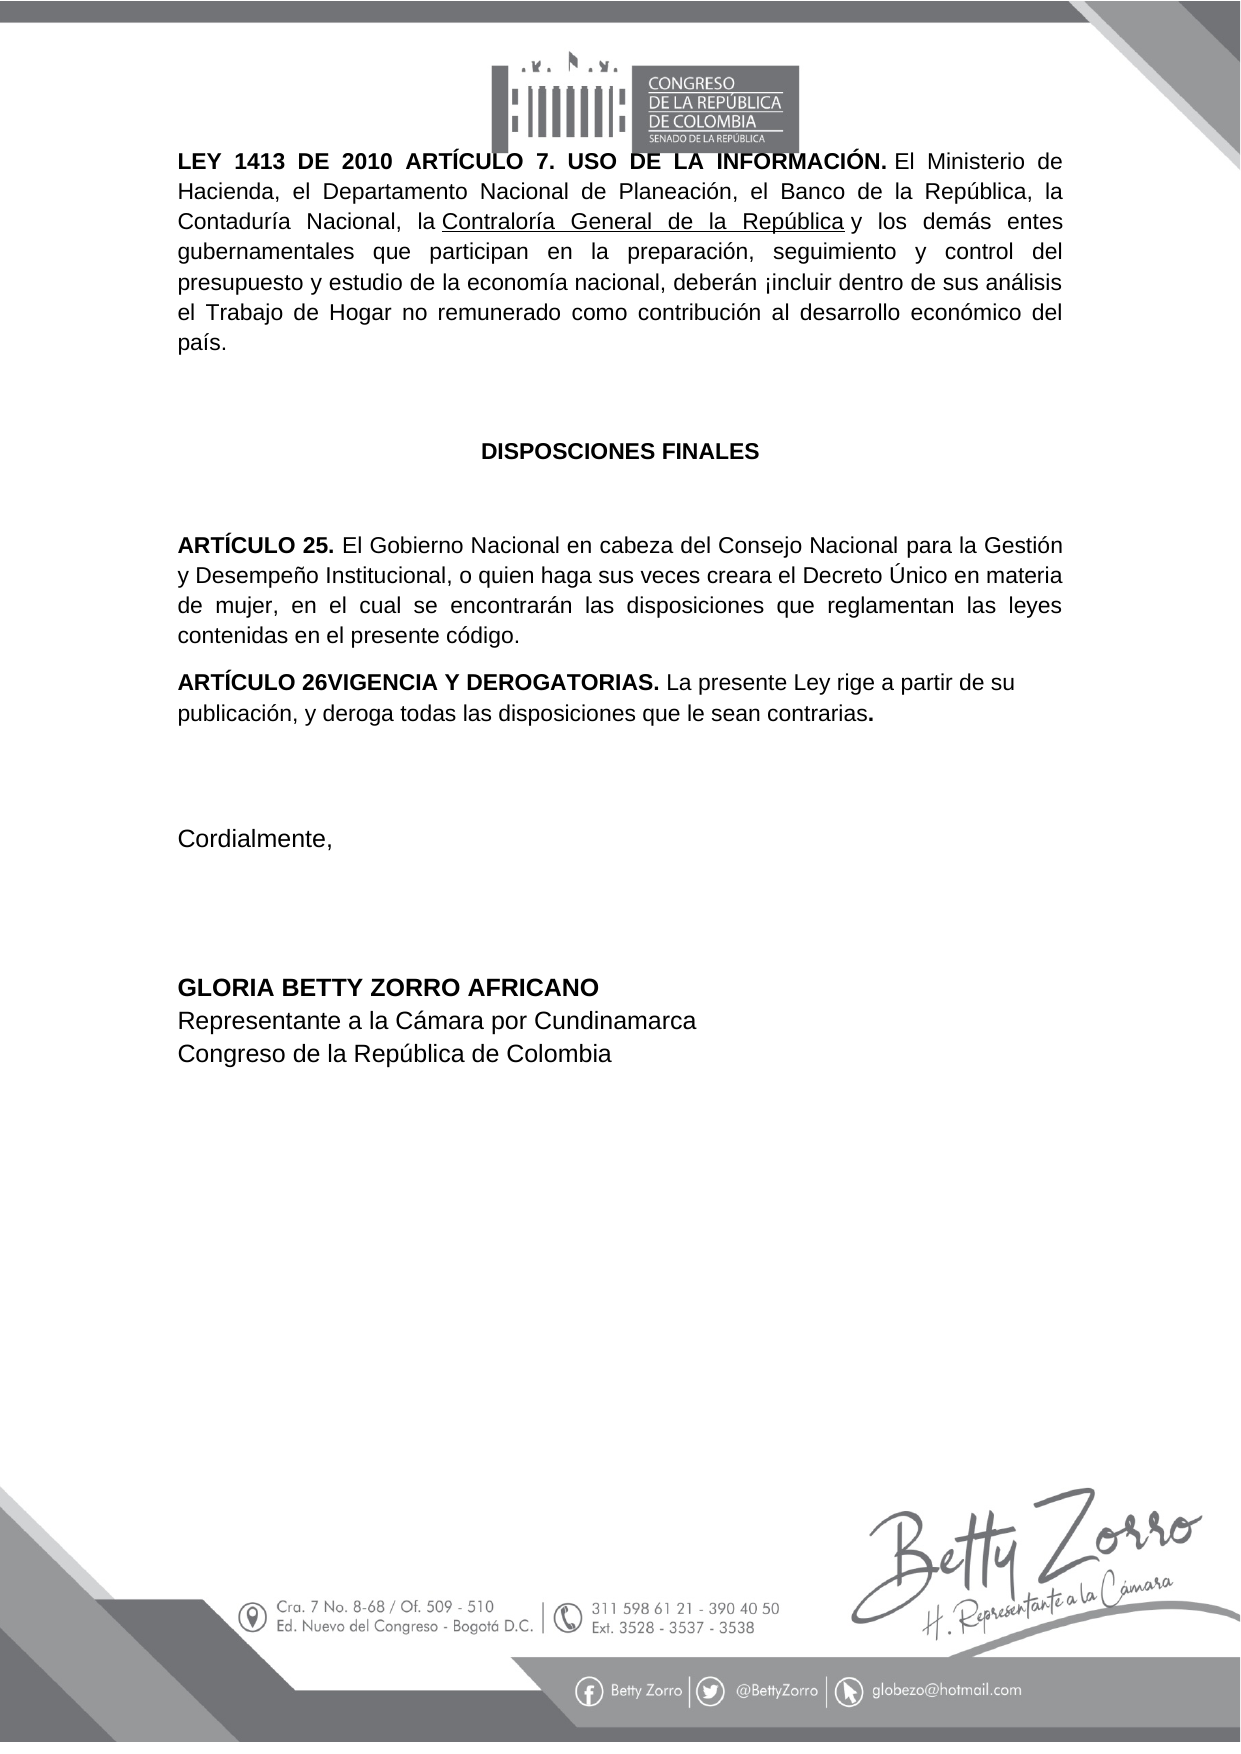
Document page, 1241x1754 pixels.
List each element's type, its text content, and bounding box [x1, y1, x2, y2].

text Congreso de la República de Colombia [177, 1039, 1063, 1067]
text Cordialmente, [177, 823, 1063, 852]
text GLORIA BETTY ZORRO AFRICANO [177, 973, 1063, 1001]
picture [0, 1, 1241, 1742]
text ARTÍCULO 26VIGENCIA Y DEROGATORIAS. La presente Ley rige a partir de su [177, 669, 1063, 696]
text LEY 1413 DE 2010 ARTÍCULO 7. USO DE LA INFORMACIÓN. El Ministerio de Hacienda, el Departamento Nacional de Planeación, el Banco de la República, la Contaduría Nacional, la Contraloría General de la República y los demás entes gubernamentales que participan en la preparación, seguimiento y control del presupuesto y estudio de la economía nacional, deberán ¡incluir dentro de sus análisis el Trabajo de Hogar no remunerado como contribución al desarrollo económico del país. [177, 148, 1063, 355]
text ARTÍCULO 25. El Gobierno Nacional en cabeza del Consejo Nacional para la Gestión y Desempeño Institucional, o quien haga sus veces creara el Decreto Único en materia de mujer, en el cual se encontrarán las disposiciones que reglamentan las leyes contenidas en el presente código. [177, 619, 1063, 649]
text ARTÍCULO 25. El Gobierno Nacional en cabeza del Consejo Nacional para la Gestión y Desempeño Institucional, o quien haga sus veces creara el Decreto Único en materia de mujer, en el cual se encontrarán las disposiciones que reglamentan las leyes contenidas en el presente código. [177, 532, 1063, 562]
text Representante a la Cámara por Cundinamarca [177, 1006, 1063, 1034]
text DISPOSCIONES FINALES [177, 438, 1063, 464]
text publicación, y deroga todas las disposiciones que le sean contrarias. [177, 699, 1063, 726]
